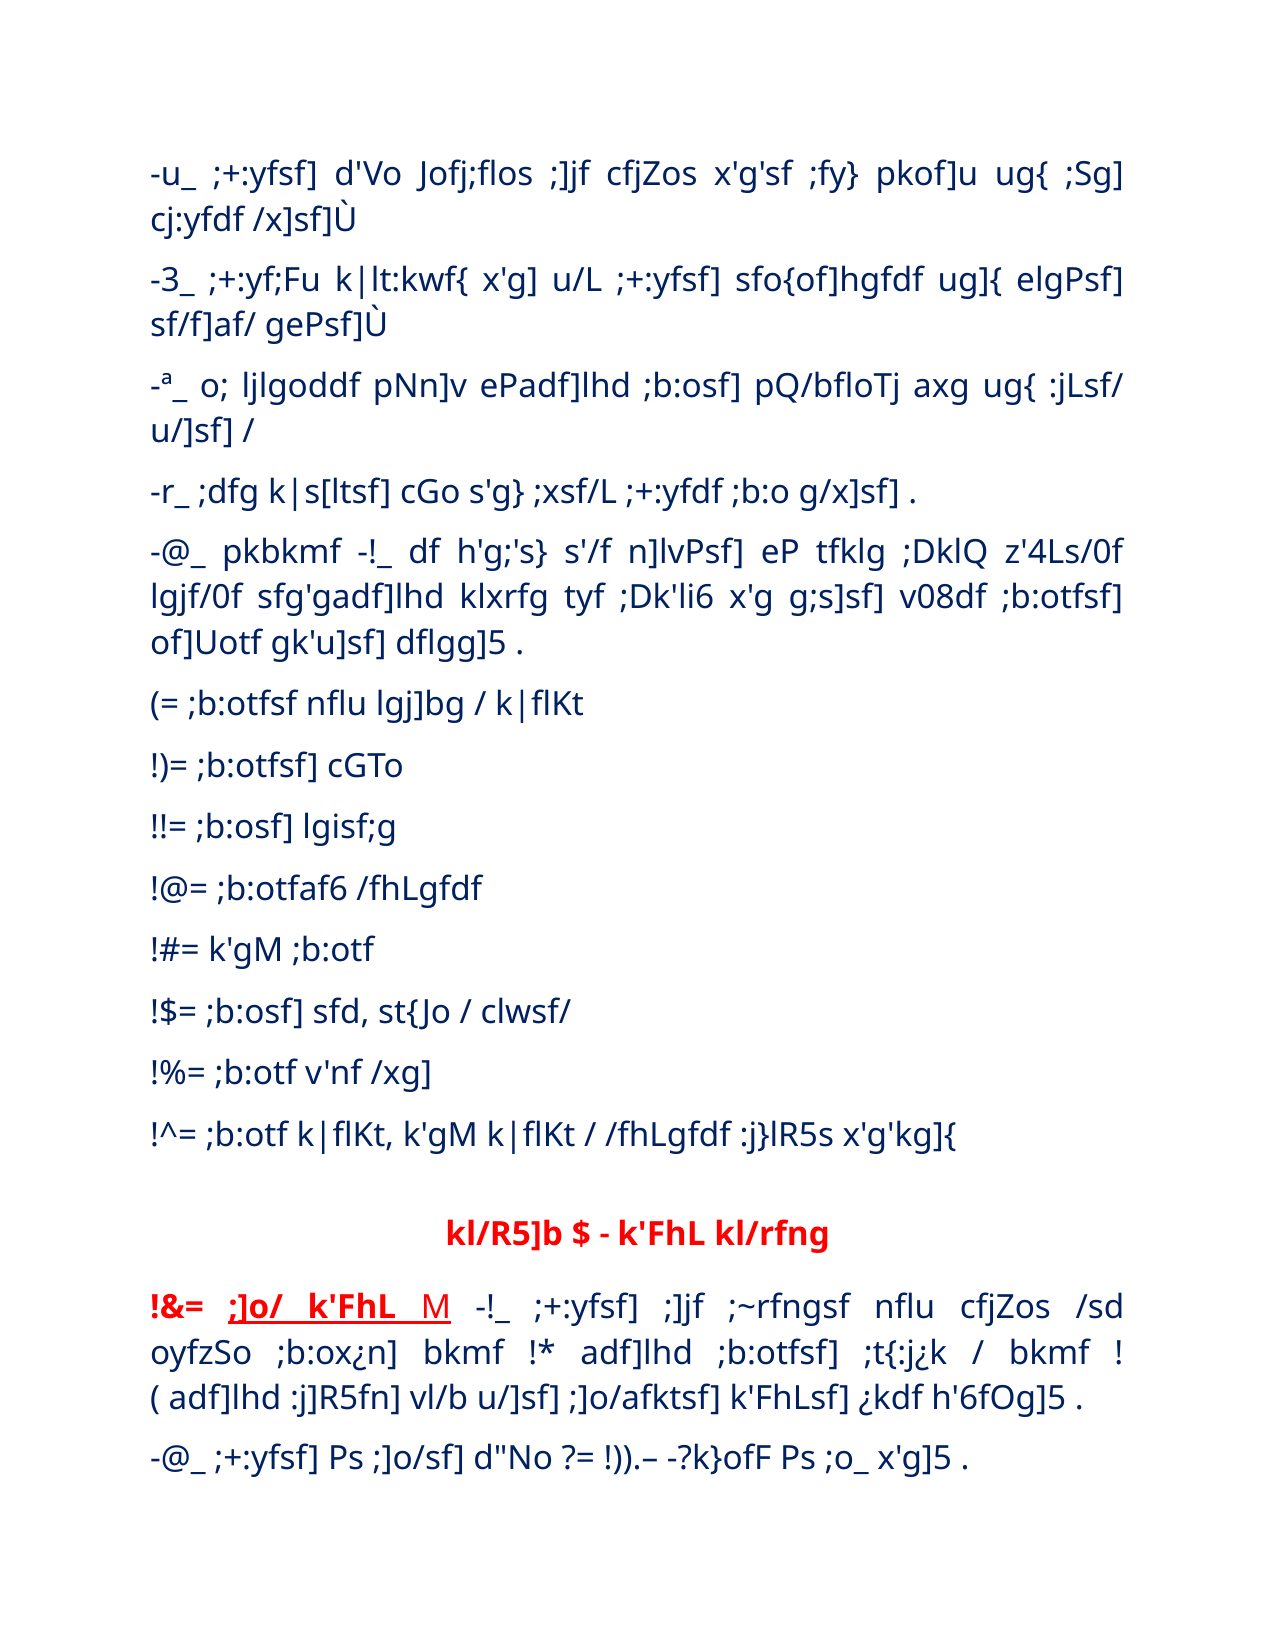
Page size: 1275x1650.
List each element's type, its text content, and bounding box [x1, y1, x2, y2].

text -3_ ;+:yf;Fu k|lt:kwf{ x'g] u/L ;+:yfsf] sfo{of]hgfdf ug]{ elgPsf] sf/f]af/ gePsf]Ù [150, 256, 1125, 347]
text -@_ ;+:yfsf] Ps ;]o/sf] d"No ?= !)).– -?k}ofF Ps ;o_ x'g]5 . [150, 1433, 1125, 1479]
text (= ;b:otfsf nflu lgj]bg / k|flKt [150, 680, 1125, 726]
text !!= ;b:osf] lgisf;g [150, 803, 1125, 848]
text !^= ;b:otf k|flKt, k'gM k|flKt / /fhLgfdf :j}lR5s x'g'kg]{ [150, 1110, 1125, 1156]
text -ª_ o; ljlgoddf pNn]v ePadf]lhd ;b:osf] pQ/bfloTj axg ug{ :jLsf/ u/]sf] / [150, 362, 1125, 452]
text !)= ;b:otfsf] cGTo [150, 742, 1125, 787]
text !$= ;b:osf] sfd, st{Jo / clwsf/ [150, 987, 1125, 1033]
text !&= ;]o/ k'FhL M -!_ ;+:yfsf] ;]jf ;~rfngsf nflu cfjZos /sd oyfzSo ;b:ox¿n] bkmf !* adf]lhd ;b:otfsf] ;t{:j¿k / bkmf !( adf]lhd :j]R5fn] vl/b u/]sf] ;]o/afktsf] k'FhLsf] ¿kdf h'6fOg]5 . [150, 1283, 1125, 1419]
text -r_ ;dfg k|s[ltsf] cGo s'g} ;xsf/L ;+:yfdf ;b:o g/x]sf] . [150, 467, 1125, 513]
text -@_ pkbkmf -!_ df h'g;'s} s'/f n]lvPsf] eP tfklg ;DklQ z'4Ls/0f lgjf/0f sfg'gadf]lhd klxrfg tyf ;Dk'li6 x'g g;s]sf] v08df ;b:otfsf] of]Uotf gk'u]sf] dflgg]5 . [150, 528, 1125, 664]
text !%= ;b:otf v'nf /xg] [150, 1049, 1125, 1094]
text kl/R5]b $ - k'FhL kl/rfng [150, 1210, 1125, 1256]
text -u_ ;+:yfsf] d'Vo Jofj;flos ;]jf cfjZos x'g'sf ;fy} pkof]u ug{ ;Sg] cj:yfdf /x]sf]Ù [150, 150, 1125, 241]
text !#= k'gM ;b:otf [150, 926, 1125, 971]
text !@= ;b:otfaf6 /fhLgfdf [150, 864, 1125, 910]
